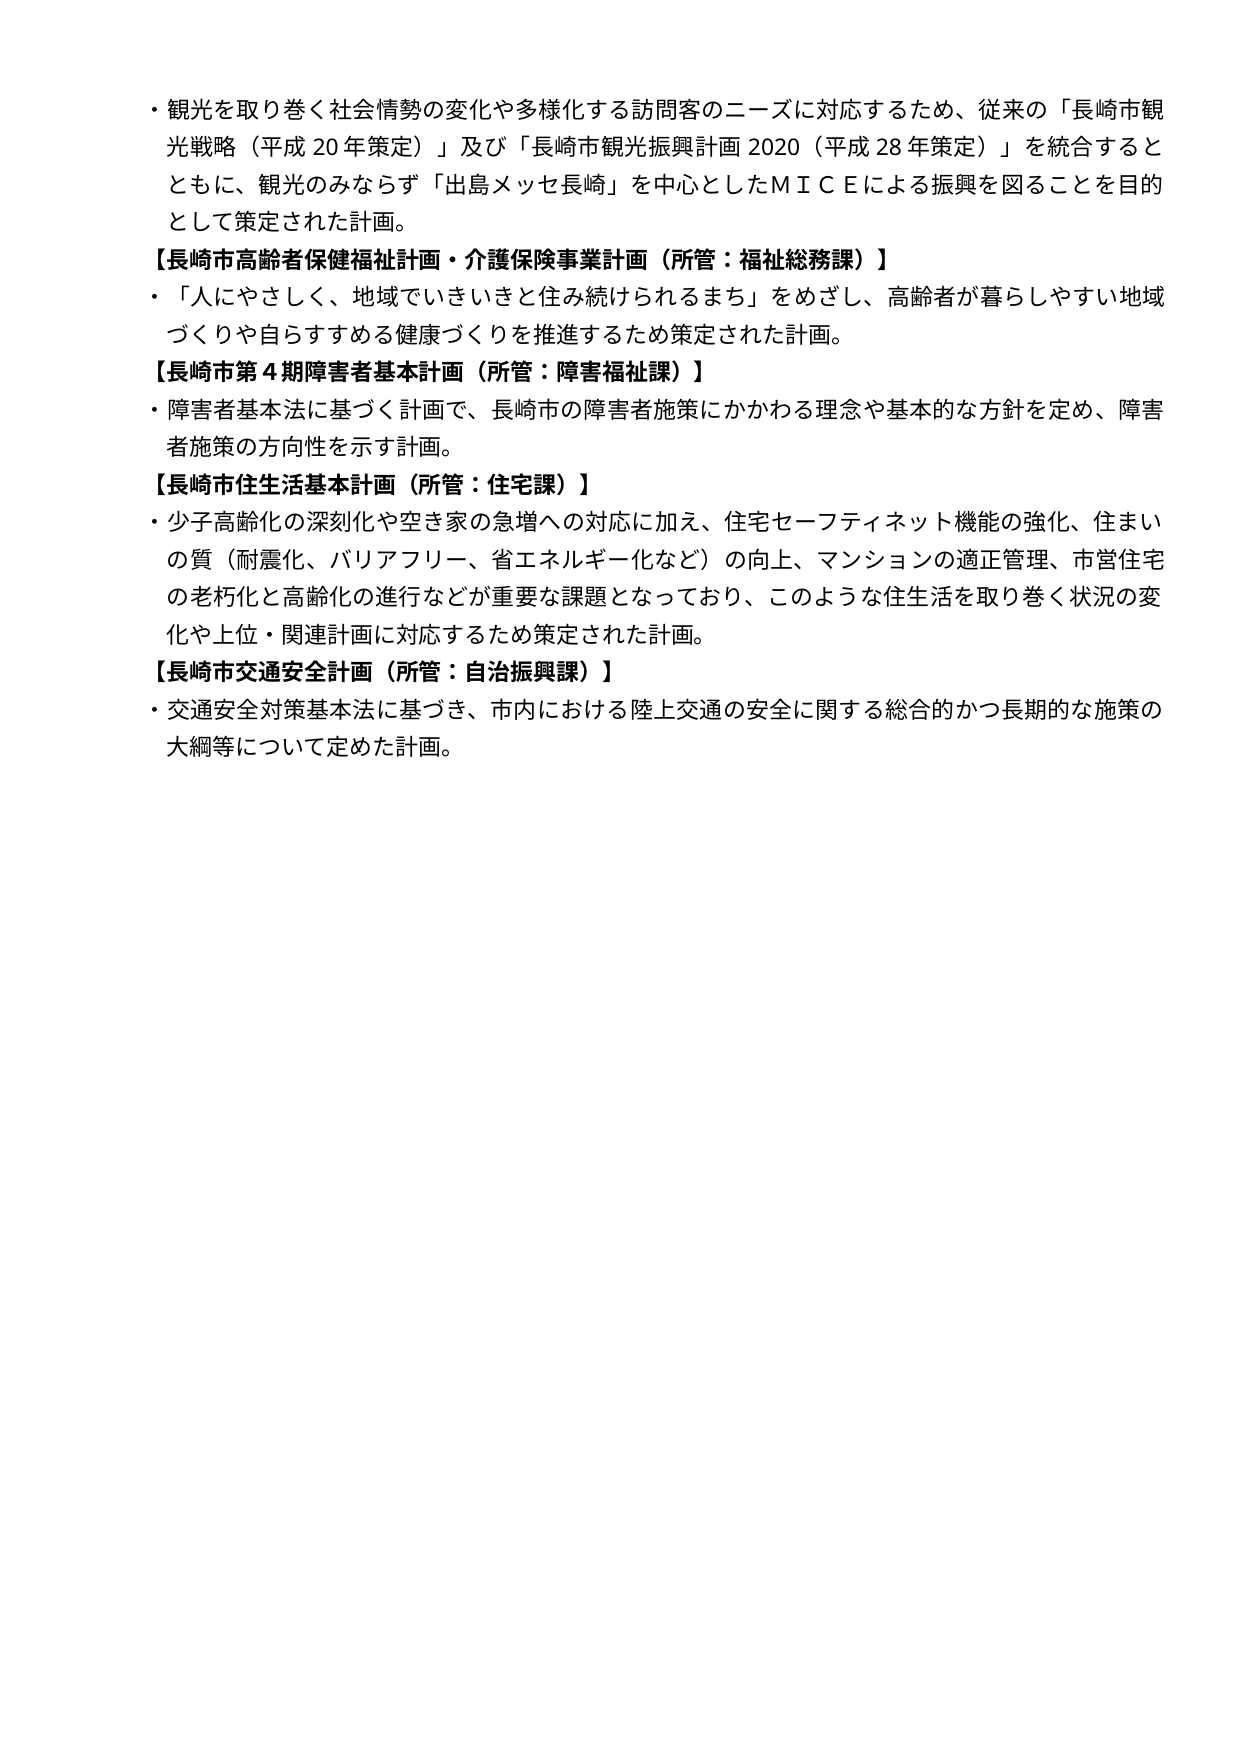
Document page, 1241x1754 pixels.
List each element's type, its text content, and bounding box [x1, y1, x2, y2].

text 【長崎市交通安全計画（所管：自治振興課）】 [121, 652, 1165, 689]
text 【長崎市第４期障害者基本計画（所管：障害福祉課）】 [121, 352, 1165, 389]
text ・「人にやさしく、地域でいきいきと住み続けられるまち」をめざし、高齢者が暮らしやすい地域づくりや自らすすめる健康づくりを推進するため策定された計画。 [144, 277, 1165, 352]
text 【長崎市住生活基本計画（所管：住宅課）】 [121, 464, 1165, 502]
text ・障害者基本法に基づく計画で、長崎市の障害者施策にかかわる理念や基本的な方針を定め、障害者施策の方向性を示す計画。 [144, 389, 1165, 464]
text 【長崎市高齢者保健福祉計画・介護保険事業計画（所管：福祉総務課）】 [121, 239, 1165, 277]
text ・交通安全対策基本法に基づき、市内における陸上交通の安全に関する総合的かつ長期的な施策の大綱等について定めた計画。 [144, 689, 1165, 764]
text ・少子高齢化の深刻化や空き家の急増への対応に加え、住宅セーフティネット機能の強化、住まいの質（耐震化、バリアフリー、省エネルギー化など）の向上、マンションの適正管理、市営住宅の老朽化と高齢化の進行などが重要な課題となっており、このような住生活を取り巻く状況の変化や上位・関連計画に対応するため策定された計画。 [144, 502, 1165, 652]
text ・観光を取り巻く社会情勢の変化や多様化する訪問客のニーズに対応するため、従来の「長崎市観光戦略（平成20年策定）」及び「長崎市観光振興計画2020（平成28年策定）」を統合するとともに、観光のみならず「出島メッセ長崎」を中心としたＭＩＣＥによる振興を図ることを目的として策定された計画。 [144, 89, 1165, 239]
